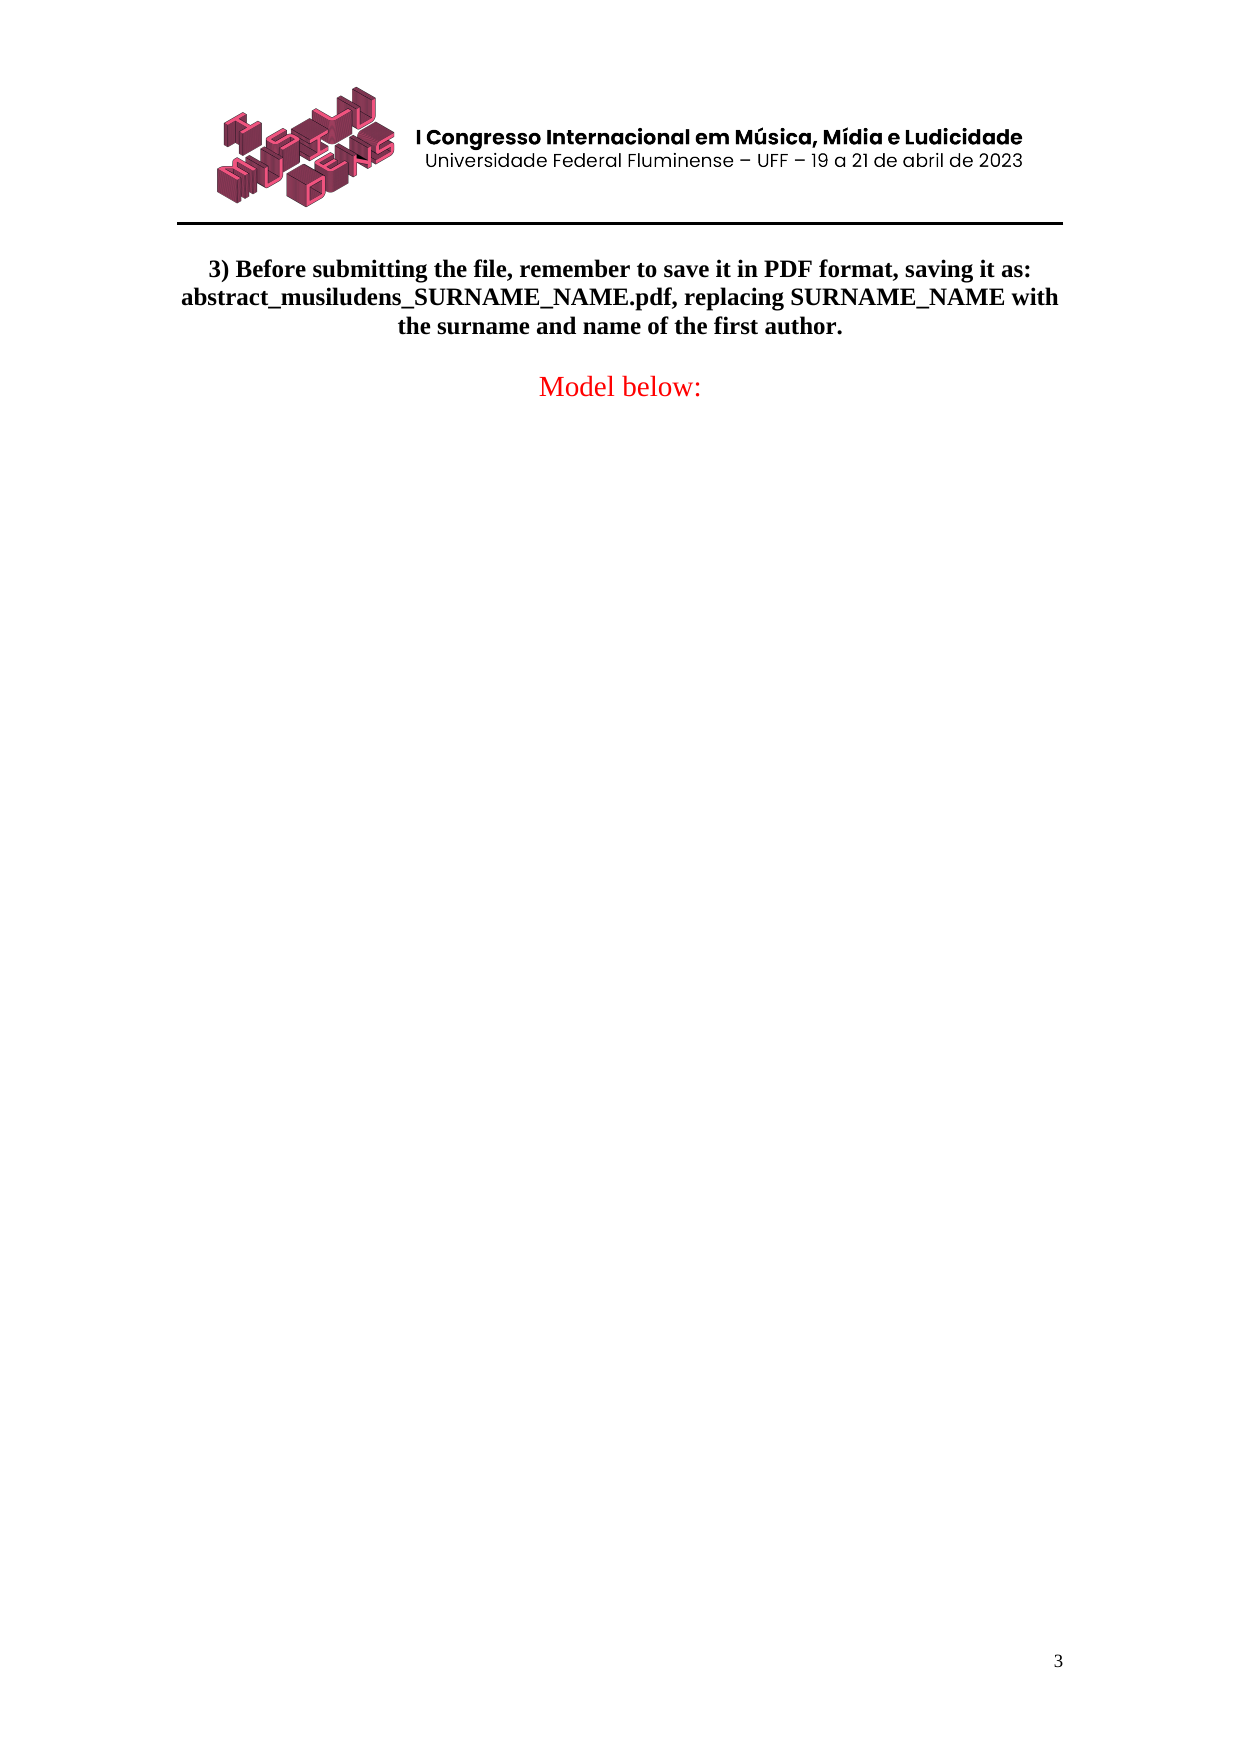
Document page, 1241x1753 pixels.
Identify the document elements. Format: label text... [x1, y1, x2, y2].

picture [177, 73, 1063, 220]
text 3) Before submitting the file, remember to save it in PDF format, saving it as: abstract_musiludens_SURNAME_NAME.pdf, replacing SURNAME_NAME with the surname and name of the first author. [177, 254, 1063, 340]
subtitle Model below: (MODEL) [177, 369, 1063, 402]
